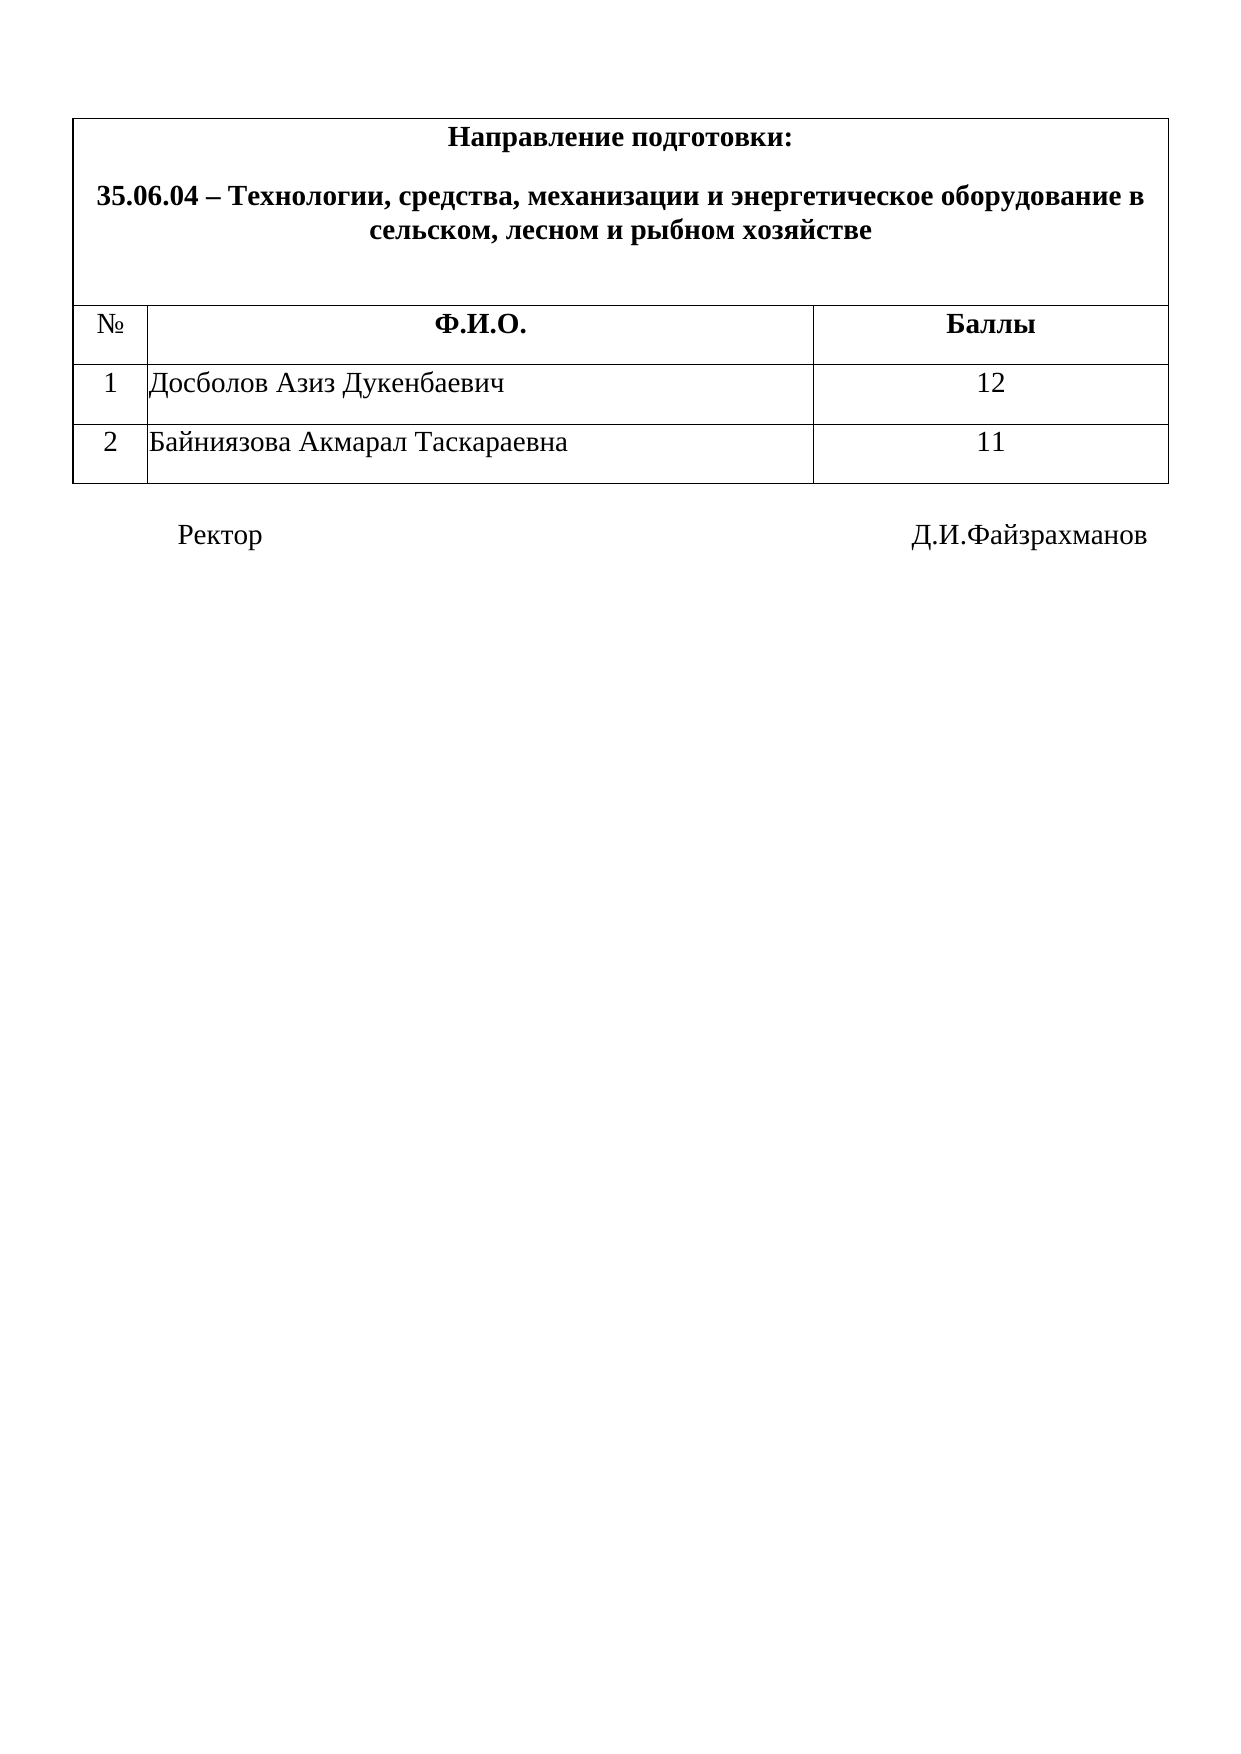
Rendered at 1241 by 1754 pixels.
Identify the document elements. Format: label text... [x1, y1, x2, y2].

table_cell 11 [814, 425, 1168, 483]
table_cell № [74, 306, 147, 364]
table_cell Баллы [814, 306, 1168, 364]
text Ректор Д.И.Файзрахманов [177, 517, 1152, 551]
table_cell 2 [74, 425, 147, 483]
table_cell Ф.И.О. [148, 306, 813, 364]
table_cell 1 [74, 365, 147, 423]
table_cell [74, 119, 1168, 305]
table_cell Байниязова Акмарал Таскараевна [148, 425, 813, 483]
table_cell 12 [814, 365, 1168, 423]
table_cell Досболов Азиз Дукенбаевич [148, 365, 813, 423]
